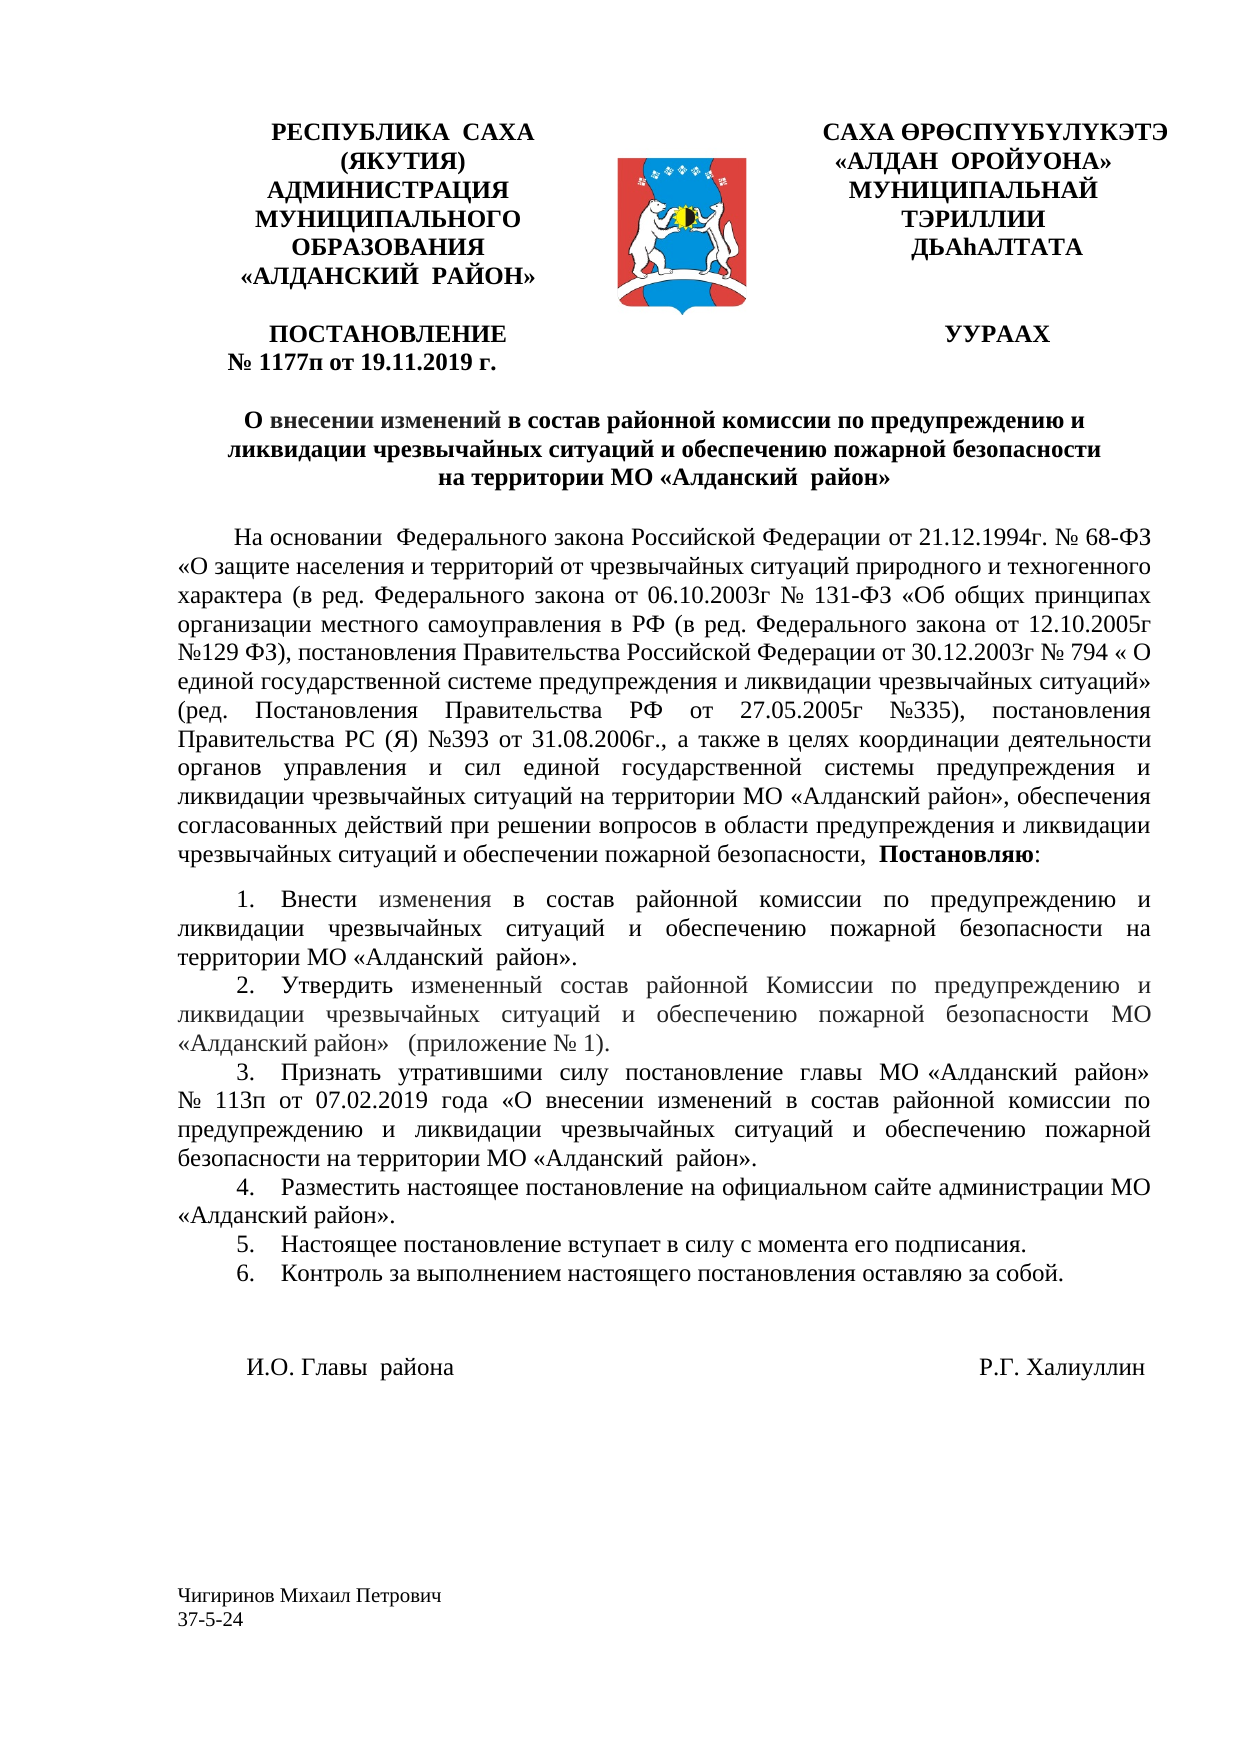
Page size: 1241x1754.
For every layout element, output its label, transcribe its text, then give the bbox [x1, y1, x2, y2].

list Утвердить измененный состав районной Комиссии по предупреждению и ликвидации чрезвычайных ситуаций и обеспечению пожарной безопасности МО «Алданский район» (приложение № 1). [177, 970, 1152, 1057]
text Чигиринов Михаил Петрович [177, 1583, 1152, 1607]
text И.О. Главы района Р.Г. Халиуллин [177, 1352, 1152, 1381]
table_header САХА ӨРӨСПҮҮБҮЛҮКЭТЭ «АЛДАН ОРОЙУОНА» МУНИЦИПАЛЬНАЙ ТЭРИЛЛИИ ДЬАһАЛТАТА УУРААХ [765, 89, 1181, 405]
text На основании Федерального закона Российской Федерации от 21.12.1994г. № 68-ФЗ «О защите населения и территорий от чрезвычайных ситуаций природного и техногенного характера (в ред. Федерального закона от 06.10.2003г № 131-ФЗ «Об общих принципах организации местного самоуправления в РФ (в ред. Федерального закона от 12.10.2005г №129 ФЗ), постановления Правительства Российской Федерации от 30.12.2003г № 794 « О единой государственной системе предупреждения и ликвидации чрезвычайных ситуаций» (ред. Постановления Правительства РФ от 27.05.2005г №335), постановления Правительства РС (Я) №393 от 31.08.2006г., а также в целях координации деятельности органов управления и сил единой государственной системы предупреждения и ликвидации чрезвычайных ситуаций на территории МО «Алданский район», обеспечения согласованных действий при решении вопросов в области предупреждения и ликвидации чрезвычайных ситуаций и обеспечении пожарной безопасности, Постановляю: [177, 522, 1152, 867]
list Разместить настоящее постановление на официальном сайте администрации МО «Алданский район». [177, 1172, 1152, 1229]
list Внести изменения в состав районной комиссии по предупреждению и ликвидации чрезвычайных ситуаций и обеспечению пожарной безопасности на территории МО «Алданский район». [177, 884, 1152, 970]
list Контроль за выполнением настоящего постановления оставляю за собой. [177, 1258, 1152, 1287]
list Признать утратившими силу постановление главы МО «Алданский район» № 113п от 07.02.2019 года «О внесении изменений в состав районной комиссии по предупреждению и ликвидации чрезвычайных ситуаций и обеспечению пожарной безопасности на территории МО «Алданский район». [177, 1057, 1152, 1172]
text 37-5-24 [177, 1607, 1152, 1631]
table_header [599, 89, 765, 405]
text на территории МО «Алданский район» [177, 462, 1152, 491]
list Настоящее постановление вступает в силу с момента его подписания. [177, 1229, 1152, 1258]
table_header РЕСПУБЛИКА САХА (ЯКУТИЯ) АДМИНИСТРАЦИЯ МУНИЦИПАЛЬНОГО ОБРАЗОВАНИЯ «АЛДАНСКИЙ РАЙОН» ПОСТАНОВЛЕНИЕ № 1177п от 19.11.2019 г. [177, 89, 599, 405]
picture [617, 127, 747, 315]
text О внесении изменений в состав районной комиссии по предупреждению и ликвидации чрезвычайных ситуаций и обеспечению пожарной безопасности [177, 405, 1152, 462]
